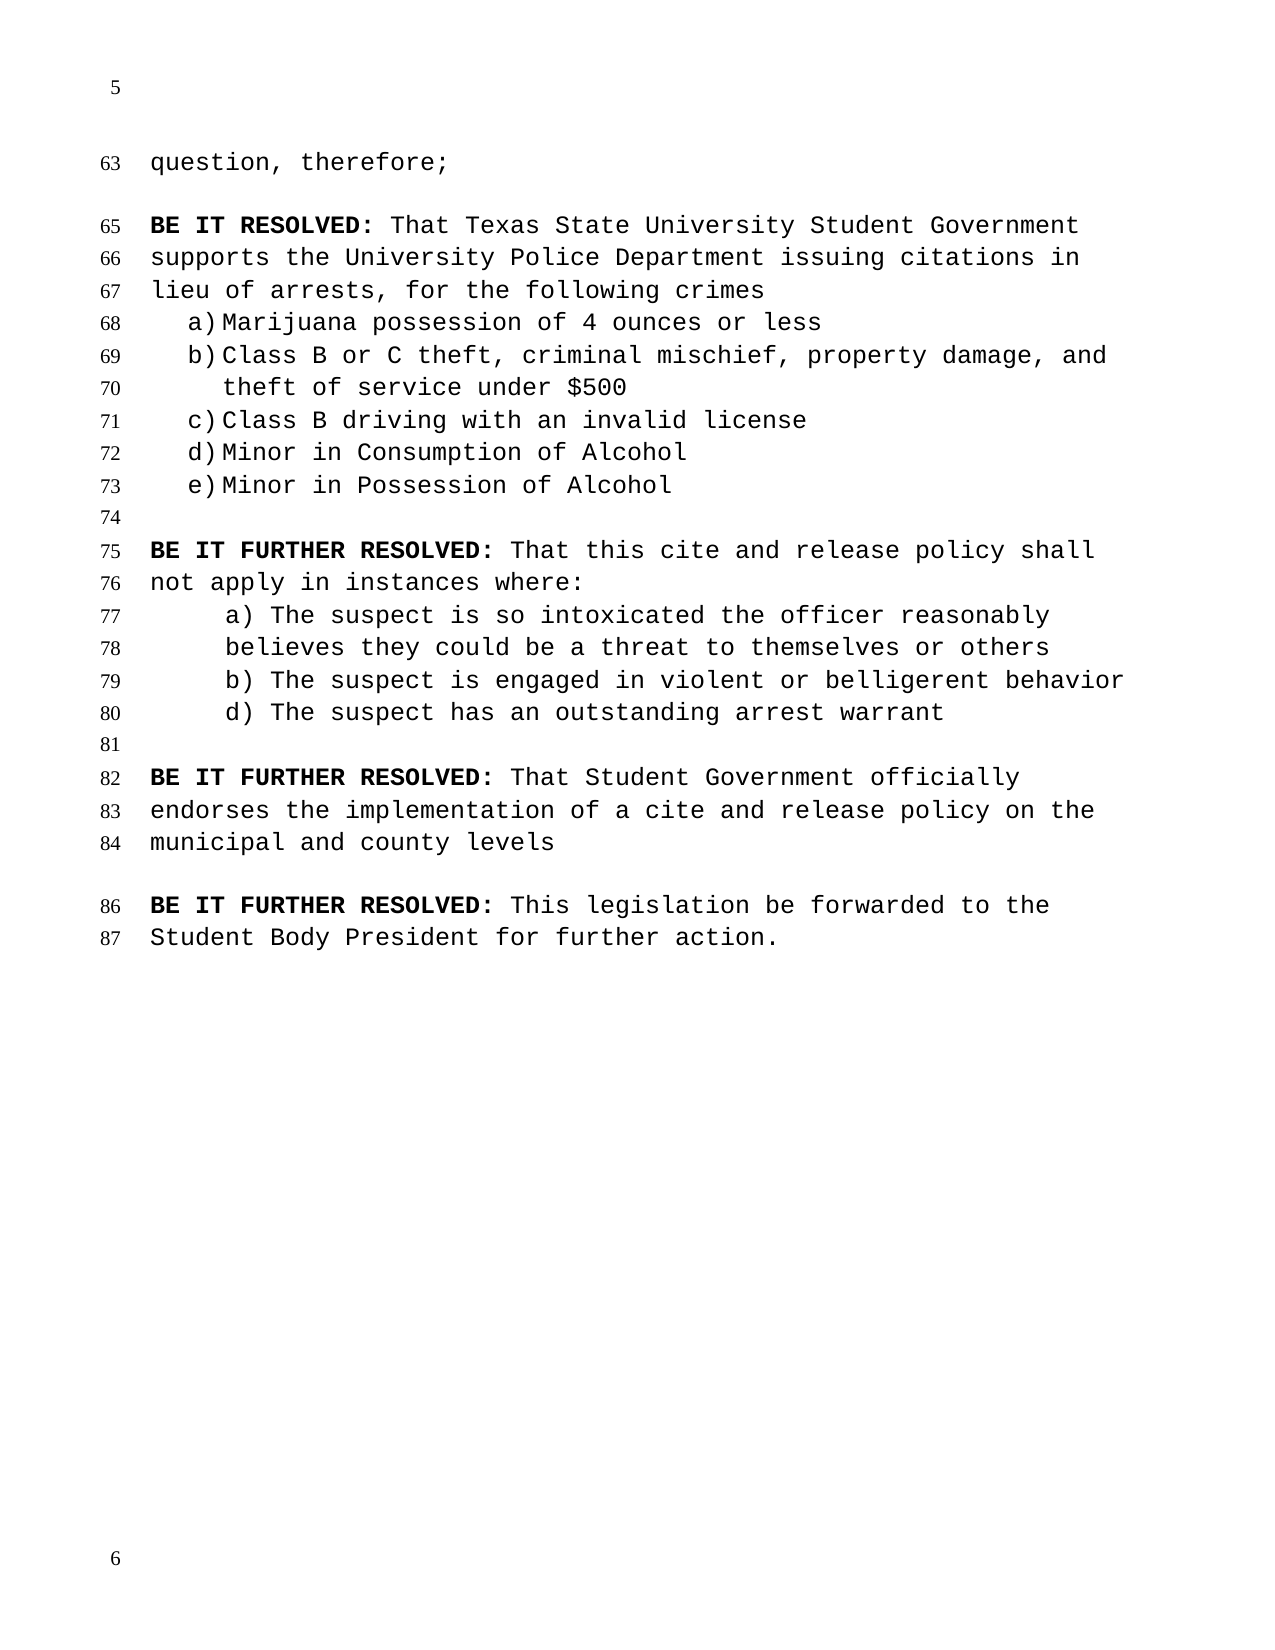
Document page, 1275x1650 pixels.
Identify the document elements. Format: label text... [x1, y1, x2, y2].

text BE IT FURTHER RESOLVED: That this cite and release policy shall not apply in instances where: [150, 537, 1125, 598]
text b) The suspect is engaged in violent or belligerent behavior [225, 667, 1125, 696]
text BE IT FURTHER RESOLVED: That Student Government officially endorses the implementation of a cite and release policy on the municipal and county levels [150, 765, 1125, 888]
text BE IT RESOLVED: That Texas State University Student Government supports the University Police Department issuing citations in lieu of arrests, for the following crimes [150, 212, 1125, 306]
list Minor in Consumption of Alcohol [187, 440, 1125, 468]
list Class B driving with an invalid license [187, 407, 1125, 436]
list Marijuana possession of 4 ounces or less [187, 310, 1125, 338]
text a) The suspect is so intoxicated the officer reasonably believes they could be a threat to themselves or others [225, 602, 1125, 663]
text BE IT FURTHER RESOLVED: This legislation be forwarded to the Student Body President for further action. [150, 892, 1125, 953]
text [150, 150, 1125, 208]
text d) The suspect has an outstanding arrest warrant [150, 700, 1125, 728]
list Minor in Possession of Alcohol [187, 472, 1125, 501]
list Class B or C theft, criminal mischief, property damage, and theft of service under $500 [187, 342, 1125, 403]
